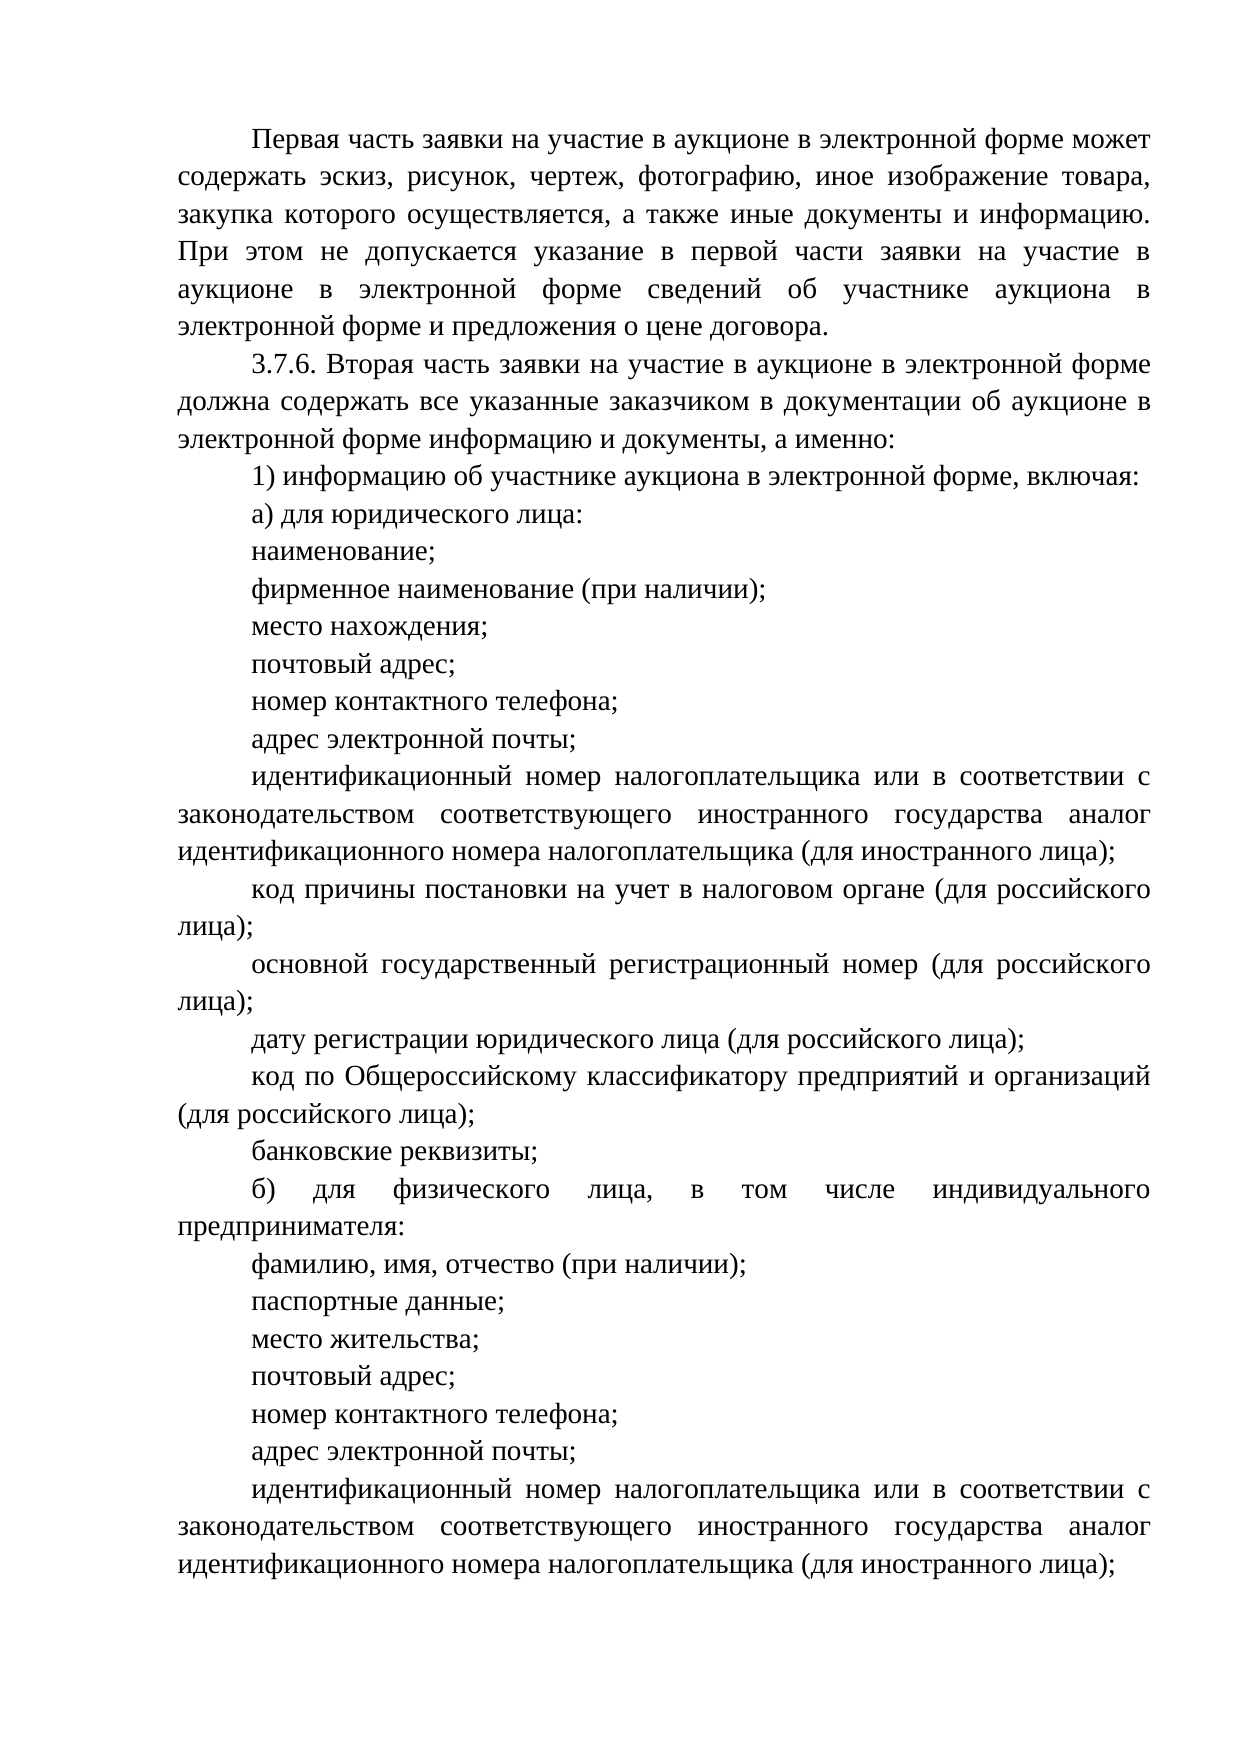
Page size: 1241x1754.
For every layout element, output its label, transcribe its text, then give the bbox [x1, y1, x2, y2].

text идентификационный номер налогоплательщика или в соответствии с законодательством соответствующего иностранного государства аналог идентификационного номера налогоплательщика (для иностранного лица); [177, 1468, 1152, 1581]
text паспортные данные; [177, 1281, 1152, 1318]
text 1) информацию об участнике аукциона в электронной форме, включая: [177, 456, 1152, 493]
text адрес электронной почты; [177, 1431, 1152, 1468]
text место жительства; [177, 1318, 1152, 1356]
text Первая часть заявки на участие в аукционе в электронной форме может содержать эскиз, рисунок, чертеж, фотографию, иное изображение товара, закупка которого осуществляется, а также иные документы и информацию. При этом не допускается указание в первой части заявки на участие в аукционе в электронной форме сведений об участнике аукциона в электронной форме и предложения о цене договора. [177, 118, 1152, 343]
text основной государственный регистрационный номер (для российского лица); [177, 943, 1152, 1018]
text идентификационный номер налогоплательщика или в соответствии с законодательством соответствующего иностранного государства аналог идентификационного номера налогоплательщика (для иностранного лица); [177, 756, 1152, 868]
text наименование; [177, 531, 1152, 568]
text дату регистрации юридического лица (для российского лица); [177, 1018, 1152, 1056]
text почтовый адрес; [177, 643, 1152, 681]
text фамилию, имя, отчество (при наличии); [177, 1243, 1152, 1281]
text адрес электронной почты; [177, 718, 1152, 756]
text почтовый адрес; [177, 1356, 1152, 1393]
text а) для юридического лица: [177, 493, 1152, 531]
text место нахождения; [177, 606, 1152, 643]
text фирменное наименование (при наличии); [177, 568, 1152, 606]
text 3.7.6. Вторая часть заявки на участие в аукционе в электронной форме должна содержать все указанные заказчиком в документации об аукционе в электронной форме информацию и документы, а именно: [177, 343, 1152, 456]
text б) для физического лица, в том числе индивидуального предпринимателя: [177, 1168, 1152, 1243]
text банковские реквизиты; [177, 1131, 1152, 1168]
text номер контактного телефона; [177, 681, 1152, 718]
text номер контактного телефона; [177, 1393, 1152, 1431]
text код причины постановки на учет в налоговом органе (для российского лица); [177, 868, 1152, 943]
text код по Общероссийскому классификатору предприятий и организаций (для российского лица); [177, 1056, 1152, 1131]
